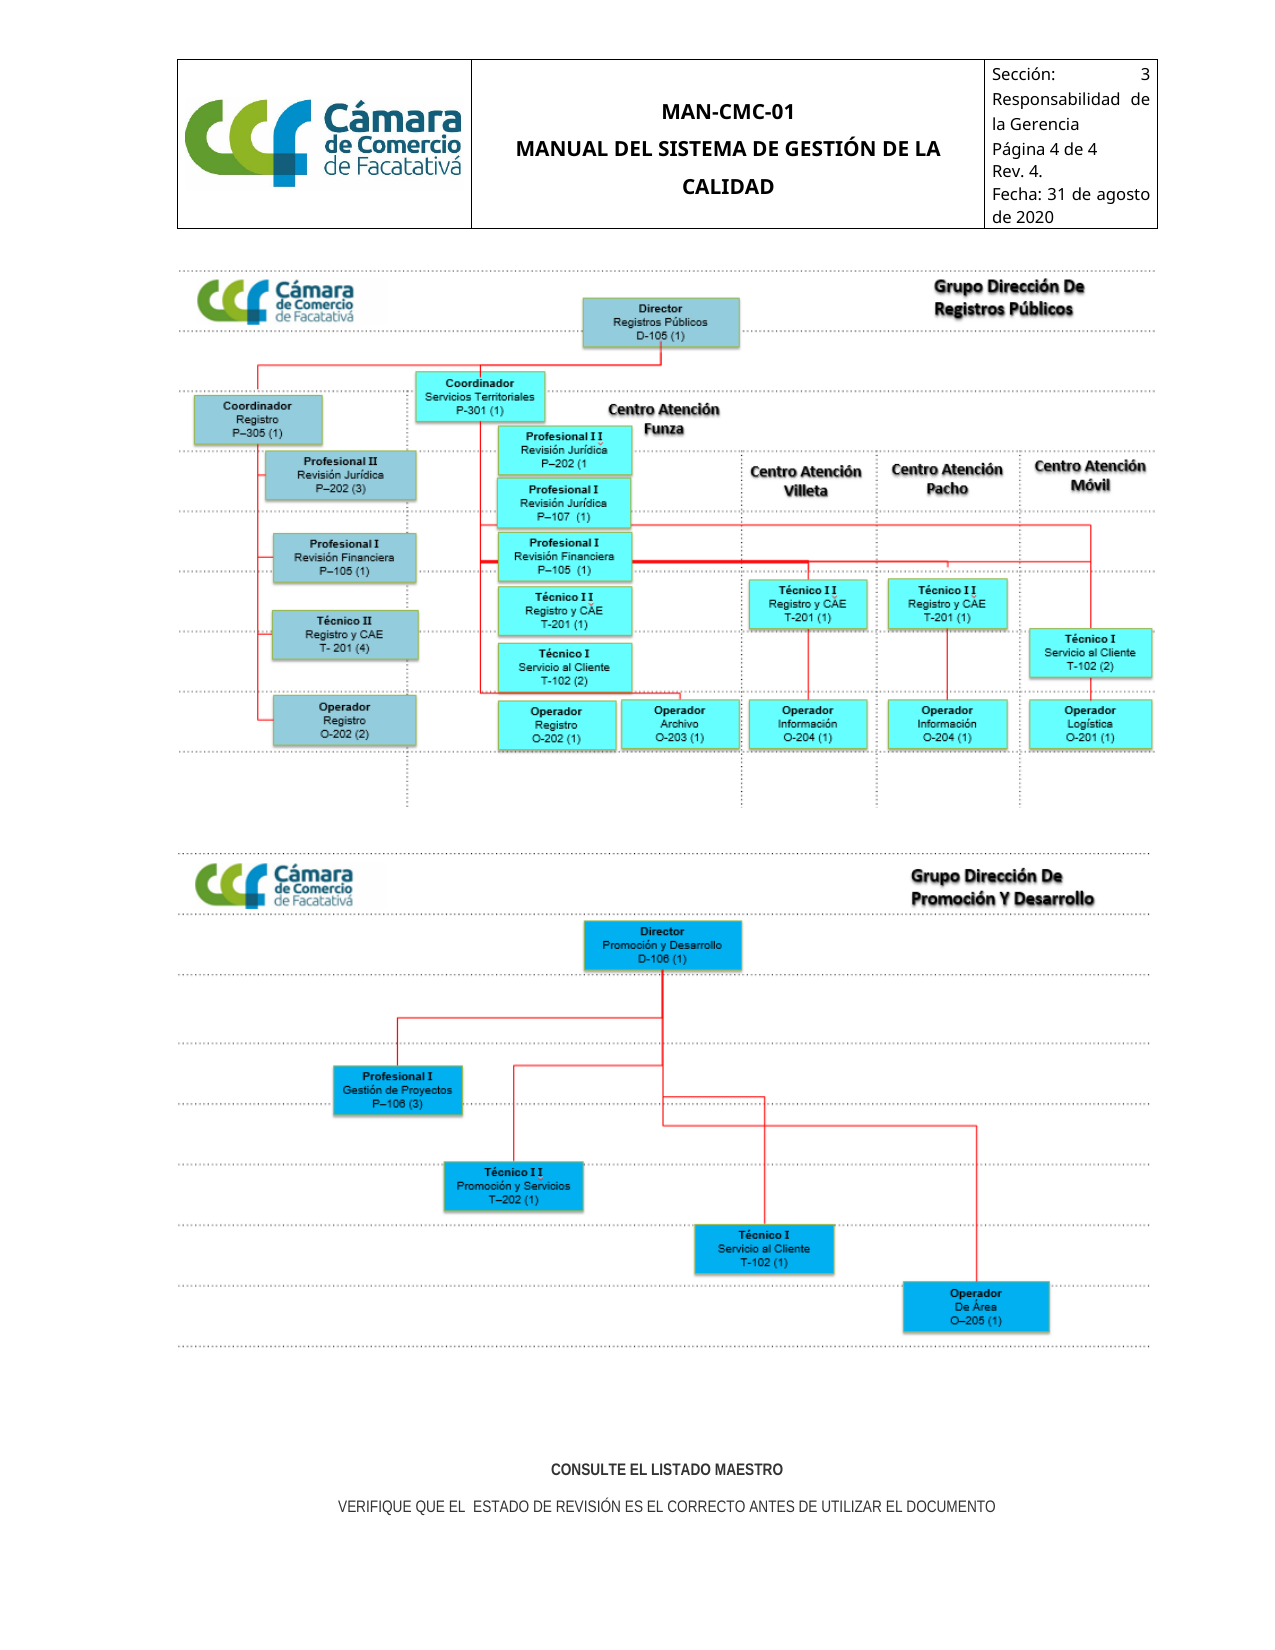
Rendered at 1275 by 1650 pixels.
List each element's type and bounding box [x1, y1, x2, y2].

picture [177, 845, 1156, 1361]
picture [177, 266, 1157, 808]
picture [185, 97, 465, 191]
